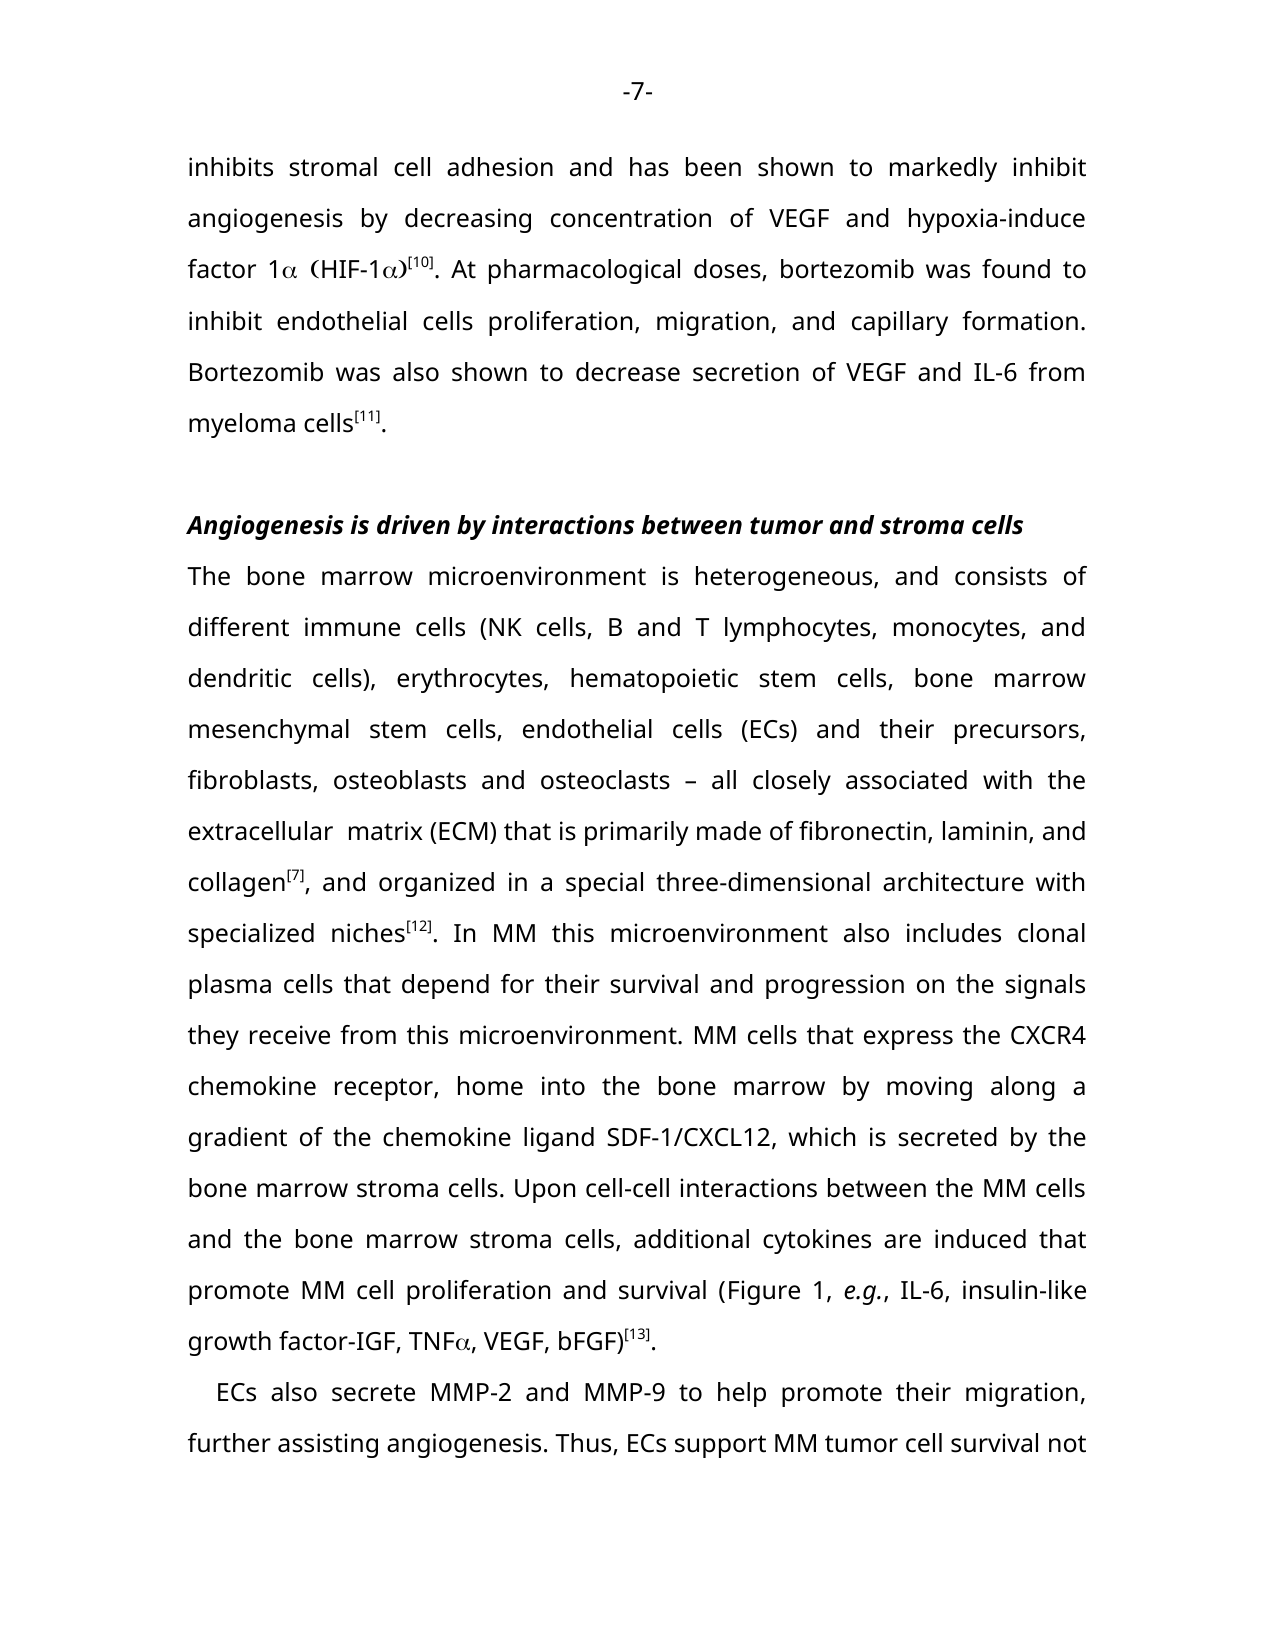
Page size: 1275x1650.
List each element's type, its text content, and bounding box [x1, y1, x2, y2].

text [187, 1375, 1087, 1460]
text Angiogenesis is driven by interactions between tumor and stroma cells [187, 507, 1087, 541]
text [187, 150, 1087, 439]
text The bone marrow microenvironment is heterogeneous, and consists of different immune cells (NK cells, B and T lymphocytes, monocytes, and dendritic cells), erythrocytes, hematopoietic stem cells, bone marrow mesenchymal stem cells, endothelial cells (ECs) and their precursors, fibroblasts, osteoblasts and osteoclasts – all closely associated with the extracellular matrix (ECM) that is primarily made of fibronectin, laminin, and collagen[7], and organized in a special three-dimensional architecture with specialized niches[12]. In MM this microenvironment also includes clonal plasma cells that depend for their survival and progression on the signals they receive from this microenvironment. MM cells that express the CXCR4 chemokine receptor, home into the bone marrow by moving along a gradient of the chemokine ligand SDF-1/CXCL12, which is secreted by the bone marrow stroma cells. Upon cell-cell interactions between the MM cells and the bone marrow stroma cells, additional cytokines are induced that promote MM cell proliferation and survival (Figure 1, e.g., IL-6, insulin-like growth factor-IGF, TNF, VEGF, bFGF)[13]. [187, 558, 1087, 1358]
